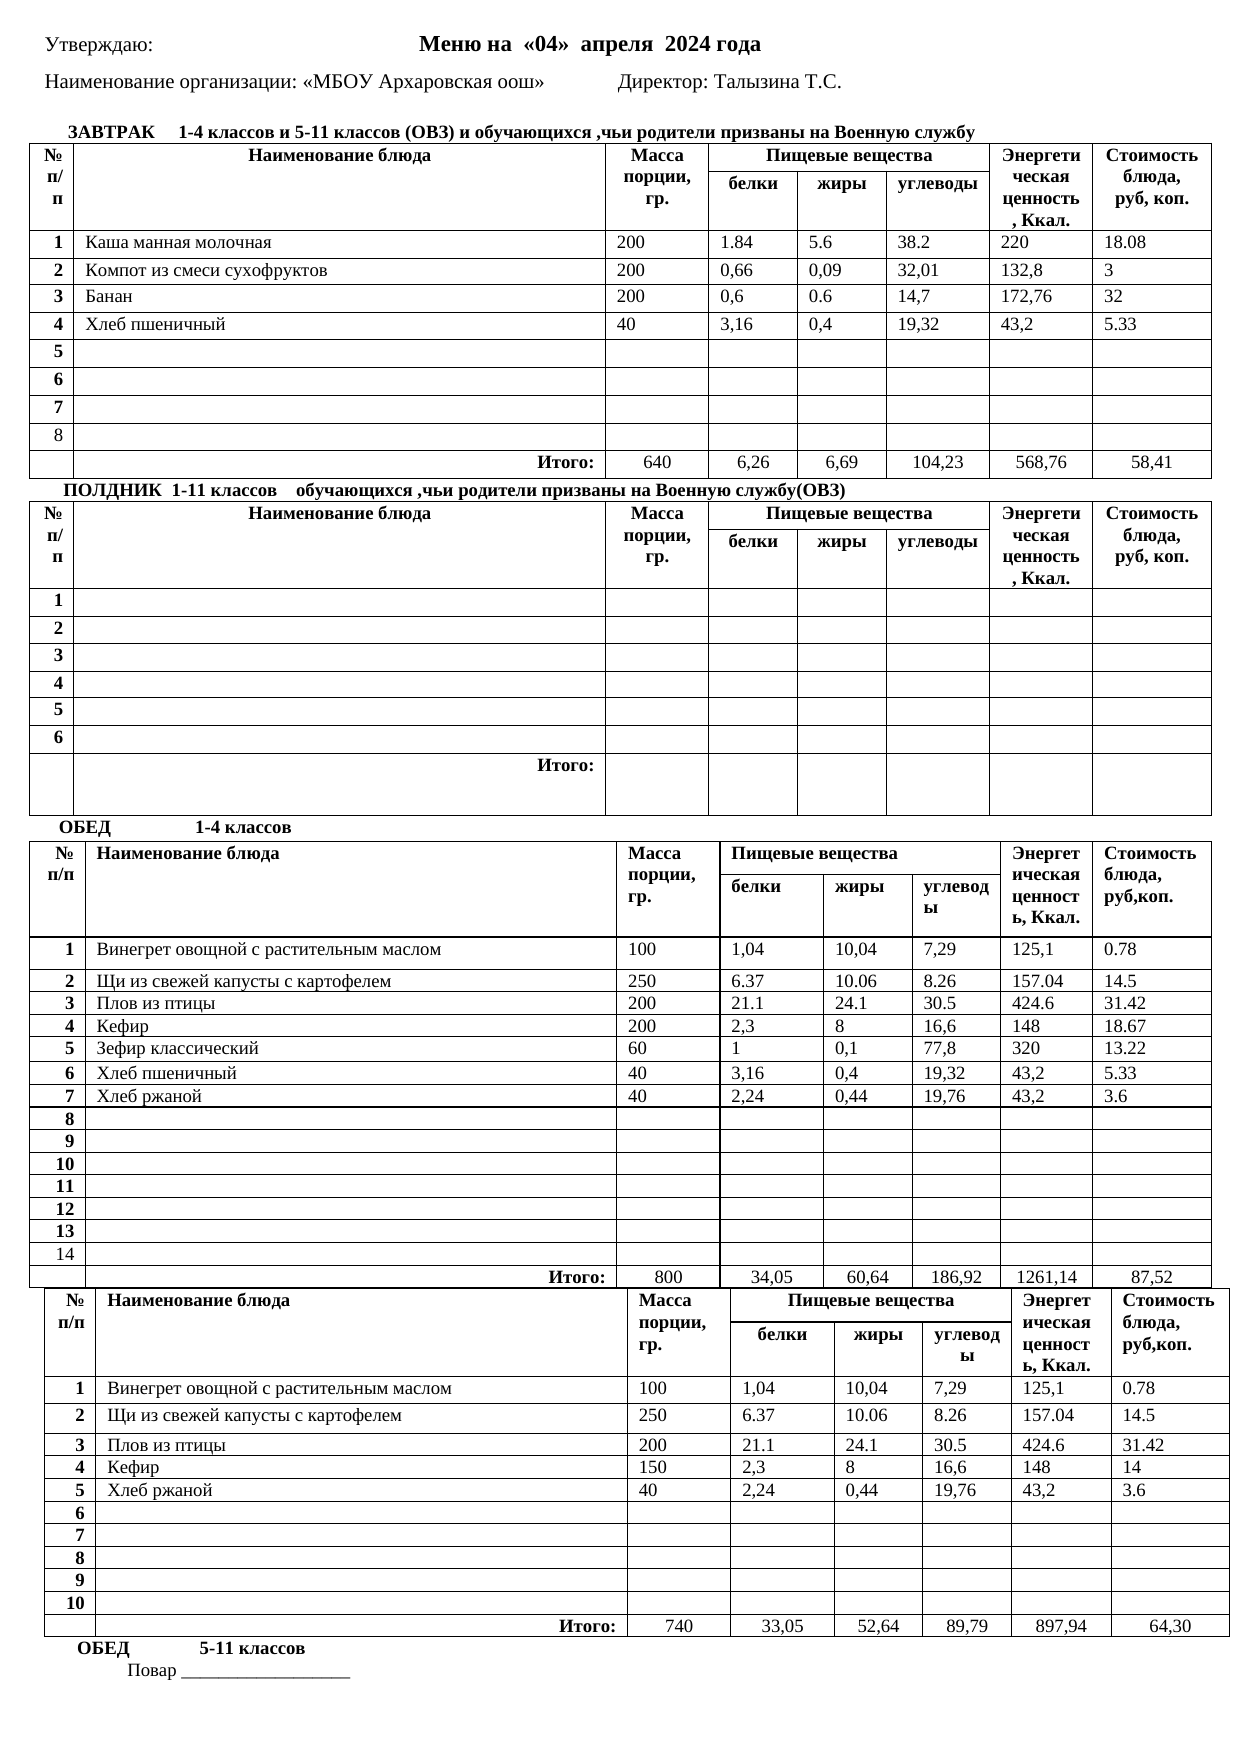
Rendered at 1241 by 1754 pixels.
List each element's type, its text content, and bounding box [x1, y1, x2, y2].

table_cell 200 [606, 231, 708, 258]
table_cell [731, 1592, 834, 1613]
table_cell [721, 1198, 823, 1219]
table_cell Плов из птицы [86, 992, 616, 1014]
table_cell [835, 1502, 922, 1523]
table_cell 89,79 [923, 1615, 1011, 1636]
table_cell белки [721, 875, 823, 936]
table_cell 8 [30, 424, 73, 450]
table_cell [913, 1220, 1000, 1242]
table_cell 0,44 [824, 1085, 912, 1106]
table_cell Каша манная молочная [74, 231, 605, 258]
table_cell 10 [30, 1153, 85, 1174]
table_cell 0,4 [798, 313, 886, 339]
table_cell [887, 726, 989, 753]
table_cell [606, 726, 708, 753]
table_cell [617, 1108, 719, 1129]
table_cell 40 [606, 313, 708, 339]
table_cell [1012, 1592, 1111, 1613]
table_cell [923, 1547, 1011, 1568]
table_cell 2,24 [731, 1479, 834, 1501]
table_cell 7,29 [913, 938, 1000, 968]
text ЗАВТРАК 1-4 классов и 5-11 классов (ОВЗ) и обучающихся ,чьи родители призваны на Военную службу [44, 121, 1226, 143]
table_cell [606, 368, 708, 394]
table_cell 0.6 [798, 285, 886, 312]
table_cell [709, 617, 797, 643]
table_cell [1093, 1243, 1211, 1264]
table_header Стоимость блюда, руб,коп. [1112, 1289, 1229, 1376]
table_cell [617, 1220, 719, 1242]
table_cell [1093, 396, 1211, 422]
table_cell [709, 396, 797, 422]
table_cell 157.04 [1001, 970, 1092, 991]
table_cell 18.08 [1093, 231, 1211, 258]
table_cell Компот из смеси сухофруктов [74, 259, 605, 284]
table_cell [887, 617, 989, 643]
table_cell 1 [30, 589, 73, 616]
table_cell 3.6 [1093, 1085, 1211, 1106]
table_cell белки [709, 172, 797, 230]
table_cell [30, 1266, 85, 1287]
table_cell [798, 396, 886, 422]
text Повар __________________ [15, 1659, 1240, 1680]
table_cell [1001, 1175, 1092, 1197]
table_cell [86, 1243, 616, 1264]
table_cell [74, 396, 605, 422]
table_cell [1093, 672, 1211, 697]
table_cell [990, 396, 1092, 422]
table_cell Хлеб пшеничный [74, 313, 605, 339]
table_cell [913, 1175, 1000, 1197]
table_cell 5 [30, 1037, 85, 1061]
table_cell 1 [721, 1037, 823, 1061]
table_cell [1093, 1175, 1211, 1197]
table_cell [887, 672, 989, 697]
table_cell 6.37 [721, 970, 823, 991]
text ОБЕД 1-4 классов [44, 816, 1226, 837]
table_cell 30.5 [913, 992, 1000, 1014]
table_cell 31.42 [1093, 992, 1211, 1014]
table_cell Щи из свежей капусты с картофелем [86, 970, 616, 991]
table_cell [731, 1524, 834, 1546]
table_header Масса порции, гр. [617, 842, 719, 936]
table_cell жиры [824, 875, 912, 936]
table_cell [1001, 1108, 1092, 1129]
table_cell 2 [45, 1404, 95, 1433]
table_cell 40 [617, 1085, 719, 1106]
table_cell [923, 1569, 1011, 1591]
table_cell [990, 340, 1092, 367]
table_header Энергетическая ценность, Ккал. [1001, 842, 1092, 936]
table_cell 0.78 [1112, 1377, 1229, 1403]
table_cell [1093, 1153, 1211, 1174]
table_cell [709, 726, 797, 753]
table_cell 0,1 [824, 1037, 912, 1061]
table_cell 1 [30, 938, 85, 968]
table_cell 8 [45, 1547, 95, 1568]
table_cell 14 [30, 1243, 85, 1264]
table_cell [887, 754, 989, 815]
table_cell 10,04 [835, 1377, 922, 1403]
table_cell 6 [45, 1502, 95, 1523]
table_cell 10.06 [824, 970, 912, 991]
table_cell 6,69 [798, 451, 886, 478]
table_header № п/п [30, 842, 85, 936]
table_cell [606, 617, 708, 643]
table_cell 60,64 [824, 1266, 912, 1287]
table_cell [96, 1569, 627, 1591]
table_header Стоимость блюда, руб, коп. [1093, 502, 1211, 588]
table_cell 3.6 [1112, 1479, 1229, 1501]
table_cell 3,16 [709, 313, 797, 339]
table_cell 640 [606, 451, 708, 478]
table_cell 13.22 [1093, 1037, 1211, 1061]
table_cell 200 [606, 285, 708, 312]
table_cell 4 [30, 1015, 85, 1036]
table_cell [30, 451, 73, 478]
table_cell Хлеб ржаной [86, 1085, 616, 1106]
table_cell 77,8 [913, 1037, 1000, 1061]
table_cell 31.42 [1112, 1434, 1229, 1455]
table_cell [1012, 1569, 1111, 1591]
table_cell [990, 589, 1092, 616]
table_cell 220 [990, 231, 1092, 258]
table_cell 34,05 [721, 1266, 823, 1287]
table_cell 40 [628, 1479, 730, 1501]
table_cell 5 [45, 1479, 95, 1501]
table_cell Итого: [74, 754, 605, 815]
table_cell [990, 726, 1092, 753]
table_cell [74, 644, 605, 671]
table_header Масса порции, гр. [606, 144, 708, 230]
table_cell 0,66 [709, 259, 797, 284]
table_cell [1093, 617, 1211, 643]
table_cell 5.6 [798, 231, 886, 258]
table_cell 24.1 [824, 992, 912, 1014]
table_cell [798, 368, 886, 394]
table_cell 5.33 [1093, 313, 1211, 339]
table_cell 21.1 [721, 992, 823, 1014]
table_cell Банан [74, 285, 605, 312]
table_cell 8 [30, 1108, 85, 1129]
table_cell [721, 1108, 823, 1129]
table_header Энергетическая ценность, Ккал. [990, 144, 1092, 230]
table_cell [628, 1547, 730, 1568]
table_cell [1093, 368, 1211, 394]
table_cell [721, 1153, 823, 1174]
table_cell [628, 1592, 730, 1613]
table_cell 100 [628, 1377, 730, 1403]
table_cell [990, 617, 1092, 643]
table_cell [709, 424, 797, 450]
table_cell [721, 1175, 823, 1197]
table_cell 320 [1001, 1037, 1092, 1061]
table_cell 0,4 [824, 1062, 912, 1084]
table_cell [731, 1502, 834, 1523]
table_cell [824, 1220, 912, 1242]
table_cell [721, 1220, 823, 1242]
table_header Наименование блюда [74, 144, 605, 230]
table_cell [1112, 1569, 1229, 1591]
table_cell Хлеб пшеничный [86, 1062, 616, 1084]
table_cell [887, 589, 989, 616]
table_cell 5 [30, 698, 73, 725]
table_cell [923, 1502, 1011, 1523]
table_cell [835, 1547, 922, 1568]
table_cell [913, 1108, 1000, 1129]
table_cell [798, 698, 886, 725]
table_cell 1.84 [709, 231, 797, 258]
table_cell 8.26 [923, 1404, 1011, 1433]
table_cell [923, 1524, 1011, 1546]
table_cell [824, 1243, 912, 1264]
table_header Масса порции, гр. [628, 1289, 730, 1376]
table_cell [606, 589, 708, 616]
table_cell 800 [617, 1266, 719, 1287]
table_cell [86, 1130, 616, 1152]
table_cell [606, 644, 708, 671]
table_header Стоимость блюда, руб,коп. [1093, 842, 1211, 936]
table_cell [798, 726, 886, 753]
table_cell [798, 672, 886, 697]
table_cell жиры [798, 172, 886, 230]
table_cell [824, 1198, 912, 1219]
table_cell [1112, 1547, 1229, 1568]
table_cell [1112, 1502, 1229, 1523]
table_cell [887, 368, 989, 394]
table_cell Итого: [96, 1615, 627, 1636]
table_cell [1093, 698, 1211, 725]
table_cell углеводы [913, 875, 1000, 936]
table_cell 3 [30, 992, 85, 1014]
table_cell 87,52 [1093, 1266, 1211, 1287]
table_cell [1112, 1592, 1229, 1613]
table_cell [86, 1108, 616, 1129]
table_cell 40 [617, 1062, 719, 1084]
table_cell 3 [1093, 259, 1211, 284]
table_cell 1261,14 [1001, 1266, 1092, 1287]
table_cell [913, 1153, 1000, 1174]
table_cell 19,32 [887, 313, 989, 339]
table_cell 16,6 [923, 1456, 1011, 1478]
table_cell 3 [45, 1434, 95, 1455]
table_cell [990, 644, 1092, 671]
table_cell 6 [30, 726, 73, 753]
table_cell 2,3 [731, 1456, 834, 1478]
table_cell [617, 1130, 719, 1152]
table_cell [74, 589, 605, 616]
table_cell [709, 368, 797, 394]
table_cell [606, 672, 708, 697]
table_cell [887, 424, 989, 450]
table_cell 1,04 [731, 1377, 834, 1403]
table_cell 10,04 [824, 938, 912, 968]
table_cell 19,76 [923, 1479, 1011, 1501]
table_cell 7,29 [923, 1377, 1011, 1403]
table_cell 43,2 [1012, 1479, 1111, 1501]
table_cell 16,6 [913, 1015, 1000, 1036]
table_cell [824, 1153, 912, 1174]
table_cell 43,2 [1001, 1085, 1092, 1106]
table_cell 9 [45, 1569, 95, 1591]
table_cell 6 [30, 368, 73, 394]
table_cell 13 [30, 1220, 85, 1242]
table_cell 3,16 [721, 1062, 823, 1084]
table_cell 100 [617, 938, 719, 968]
table_cell [617, 1175, 719, 1197]
table_cell 8 [824, 1015, 912, 1036]
table_cell 14.5 [1112, 1404, 1229, 1433]
table_cell 10 [45, 1592, 95, 1613]
table_cell [628, 1569, 730, 1591]
table_cell [617, 1198, 719, 1219]
table_cell [1012, 1502, 1111, 1523]
table_cell [709, 589, 797, 616]
table_cell [721, 1243, 823, 1264]
table_cell 172,76 [990, 285, 1092, 312]
table_cell 200 [606, 259, 708, 284]
table_cell 30.5 [923, 1434, 1011, 1455]
table_header Пищевые вещества [731, 1289, 1011, 1321]
table_cell 58,41 [1093, 451, 1211, 478]
table_cell [96, 1502, 627, 1523]
table_cell [709, 754, 797, 815]
table_cell [606, 424, 708, 450]
table_cell [86, 1153, 616, 1174]
table_cell Кефир [86, 1015, 616, 1036]
table_cell 11 [30, 1175, 85, 1197]
table_cell 0,09 [798, 259, 886, 284]
table_cell [835, 1569, 922, 1591]
table_cell 1 [45, 1377, 95, 1403]
table_cell 32 [1093, 285, 1211, 312]
table_cell [709, 644, 797, 671]
table_cell [606, 698, 708, 725]
table_header № п/п [45, 1289, 95, 1376]
table_cell [990, 754, 1092, 815]
table_cell 2 [30, 617, 73, 643]
table_cell [74, 617, 605, 643]
table_cell углеводы [887, 530, 989, 588]
table_cell [96, 1547, 627, 1568]
table_cell [96, 1592, 627, 1613]
table_cell 64,30 [1112, 1615, 1229, 1636]
table_cell 6.37 [731, 1404, 834, 1433]
table_cell [1012, 1547, 1111, 1568]
table_cell 424.6 [1001, 992, 1092, 1014]
table_header № п/п [30, 144, 73, 230]
table_cell [1093, 340, 1211, 367]
table_cell [835, 1524, 922, 1546]
table_cell [74, 424, 605, 450]
table_cell 6 [30, 1062, 85, 1084]
table_cell [74, 368, 605, 394]
table_cell [824, 1130, 912, 1152]
table_cell 4 [30, 313, 73, 339]
table_cell 5.33 [1093, 1062, 1211, 1084]
text ПОЛДНИК 1-11 классов обучающихся ,чьи родители призваны на Военную службу(ОВЗ) [44, 479, 1226, 501]
table_cell [1093, 424, 1211, 450]
table_cell [628, 1502, 730, 1523]
table_cell 2 [30, 259, 73, 284]
table_header Пищевые вещества [721, 842, 1000, 874]
table_cell 200 [617, 1015, 719, 1036]
table_cell 43,2 [990, 313, 1092, 339]
table_cell [1093, 1108, 1211, 1129]
table_cell 3 [30, 644, 73, 671]
table_cell 148 [1001, 1015, 1092, 1036]
table_cell 150 [628, 1456, 730, 1478]
table_cell 5 [30, 340, 73, 367]
table_cell [798, 754, 886, 815]
table_cell [1001, 1243, 1092, 1264]
table_cell Хлеб ржаной [96, 1479, 627, 1501]
table_cell [990, 368, 1092, 394]
table_cell 897,94 [1012, 1615, 1111, 1636]
table_cell 12 [30, 1198, 85, 1219]
table_cell [913, 1243, 1000, 1264]
table_cell 4 [30, 672, 73, 697]
table_cell [86, 1175, 616, 1197]
table_cell 18.67 [1093, 1015, 1211, 1036]
table_cell [709, 340, 797, 367]
table_cell [835, 1592, 922, 1613]
table_cell 1,04 [721, 938, 823, 968]
table_cell 157.04 [1012, 1404, 1111, 1433]
table_cell 4 [45, 1456, 95, 1478]
table_header Стоимость блюда, руб, коп. [1093, 144, 1211, 230]
table_cell 7 [30, 1085, 85, 1106]
table_cell Плов из птицы [96, 1434, 627, 1455]
table_cell [74, 340, 605, 367]
table_cell [1112, 1524, 1229, 1546]
table_cell [798, 424, 886, 450]
table_cell [1093, 644, 1211, 671]
table_cell 0,44 [835, 1479, 922, 1501]
table_cell [74, 672, 605, 697]
table_cell [1093, 1198, 1211, 1219]
table_cell [1093, 1220, 1211, 1242]
table_cell [1093, 1130, 1211, 1152]
table_cell 43,2 [1001, 1062, 1092, 1084]
table_cell Щи из свежей капусты с картофелем [96, 1404, 627, 1433]
table_header Наименование блюда [86, 842, 616, 936]
table_cell [1093, 726, 1211, 753]
table_cell 19,32 [913, 1062, 1000, 1084]
table_cell [1001, 1130, 1092, 1152]
table_cell [709, 672, 797, 697]
table_cell [1012, 1524, 1111, 1546]
table_cell [709, 698, 797, 725]
table_header Пищевые вещества [709, 144, 989, 171]
table_cell 568,76 [990, 451, 1092, 478]
table_cell [913, 1198, 1000, 1219]
table_cell 60 [617, 1037, 719, 1061]
table_cell 2 [30, 970, 85, 991]
table_cell 14,7 [887, 285, 989, 312]
table_cell [606, 396, 708, 422]
table_cell [1001, 1153, 1092, 1174]
table_cell [86, 1198, 616, 1219]
table_cell [923, 1592, 1011, 1613]
table_cell 7 [30, 396, 73, 422]
table_cell [824, 1175, 912, 1197]
table_cell белки [731, 1323, 834, 1376]
table_cell [628, 1524, 730, 1546]
table_header Пищевые вещества [709, 502, 989, 529]
table_cell 0,6 [709, 285, 797, 312]
table_cell [887, 644, 989, 671]
table_cell 32,01 [887, 259, 989, 284]
table_cell [1093, 589, 1211, 616]
table_cell 3 [30, 285, 73, 312]
table_cell Итого: [74, 451, 605, 478]
table_cell белки [709, 530, 797, 588]
table_cell 200 [617, 992, 719, 1014]
table_cell [1001, 1198, 1092, 1219]
table_cell Кефир [96, 1456, 627, 1478]
table_cell 2,3 [721, 1015, 823, 1036]
table_cell 125,1 [1012, 1377, 1111, 1403]
table_cell 38.2 [887, 231, 989, 258]
table_cell 21.1 [731, 1434, 834, 1455]
table_cell 104,23 [887, 451, 989, 478]
table_header Наименование блюда [74, 502, 605, 588]
table_header Энергетическая ценность, Ккал. [1012, 1289, 1111, 1376]
table_cell [45, 1615, 95, 1636]
table_cell углеводы [887, 172, 989, 230]
table_header Наименование блюда [96, 1289, 627, 1376]
table_cell Итого: [86, 1266, 616, 1287]
table_header № п/п [30, 502, 73, 588]
table_cell [617, 1153, 719, 1174]
table_cell [887, 396, 989, 422]
table_cell [74, 726, 605, 753]
table_cell 8 [835, 1456, 922, 1478]
text Утверждаю: Меню на «04» апреля 2024 года [44, 29, 1226, 56]
table_cell [990, 698, 1092, 725]
table_cell Зефир классический [86, 1037, 616, 1061]
table_cell [96, 1524, 627, 1546]
table_cell углеводы [923, 1323, 1011, 1376]
table_cell [798, 644, 886, 671]
table_cell 740 [628, 1615, 730, 1636]
table_cell 200 [628, 1434, 730, 1455]
table_cell Винегрет овощной с растительным маслом [86, 938, 616, 968]
table_header Энергетическая ценность, Ккал. [990, 502, 1092, 588]
table_cell 7 [45, 1524, 95, 1546]
table_cell 148 [1012, 1456, 1111, 1478]
table_cell [606, 754, 708, 815]
table_cell 33,05 [731, 1615, 834, 1636]
table_cell 132,8 [990, 259, 1092, 284]
table_cell [606, 340, 708, 367]
table_cell [990, 672, 1092, 697]
table_cell [887, 340, 989, 367]
table_cell [74, 698, 605, 725]
table_cell 2,24 [721, 1085, 823, 1106]
table_cell 24.1 [835, 1434, 922, 1455]
table_cell 0.78 [1093, 938, 1211, 968]
table_cell [86, 1220, 616, 1242]
table_cell Винегрет овощной с растительным маслом [96, 1377, 627, 1403]
table_cell [617, 1243, 719, 1264]
text ОБЕД 5-11 классов [44, 1637, 1240, 1659]
table_cell 186,92 [913, 1266, 1000, 1287]
table_cell [798, 340, 886, 367]
table_cell [887, 698, 989, 725]
table_cell [731, 1547, 834, 1568]
table_cell [1093, 754, 1211, 815]
table_cell 424.6 [1012, 1434, 1111, 1455]
table_cell 14 [1112, 1456, 1229, 1478]
table_cell 125,1 [1001, 938, 1092, 968]
table_cell [731, 1569, 834, 1591]
table_cell 19,76 [913, 1085, 1000, 1106]
table_cell 250 [628, 1404, 730, 1433]
table_cell [721, 1130, 823, 1152]
table_cell [798, 589, 886, 616]
table_cell 6,26 [709, 451, 797, 478]
table_cell [913, 1130, 1000, 1152]
table_cell 10.06 [835, 1404, 922, 1433]
table_cell 9 [30, 1130, 85, 1152]
table_cell 1 [30, 231, 73, 258]
table_cell 52,64 [835, 1615, 922, 1636]
table_cell [824, 1108, 912, 1129]
table_cell [30, 754, 73, 815]
table_cell [1001, 1220, 1092, 1242]
table_cell жиры [835, 1323, 922, 1376]
table_cell жиры [798, 530, 886, 588]
text Наименование организации: «МБОУ Архаровская оош» Директор: Талызина Т.С. [44, 69, 1226, 93]
table_cell 14.5 [1093, 970, 1211, 991]
table_cell 250 [617, 970, 719, 991]
table_cell [990, 424, 1092, 450]
table_header Масса порции, гр. [606, 502, 708, 588]
table_cell [798, 617, 886, 643]
table_cell 8.26 [913, 970, 1000, 991]
